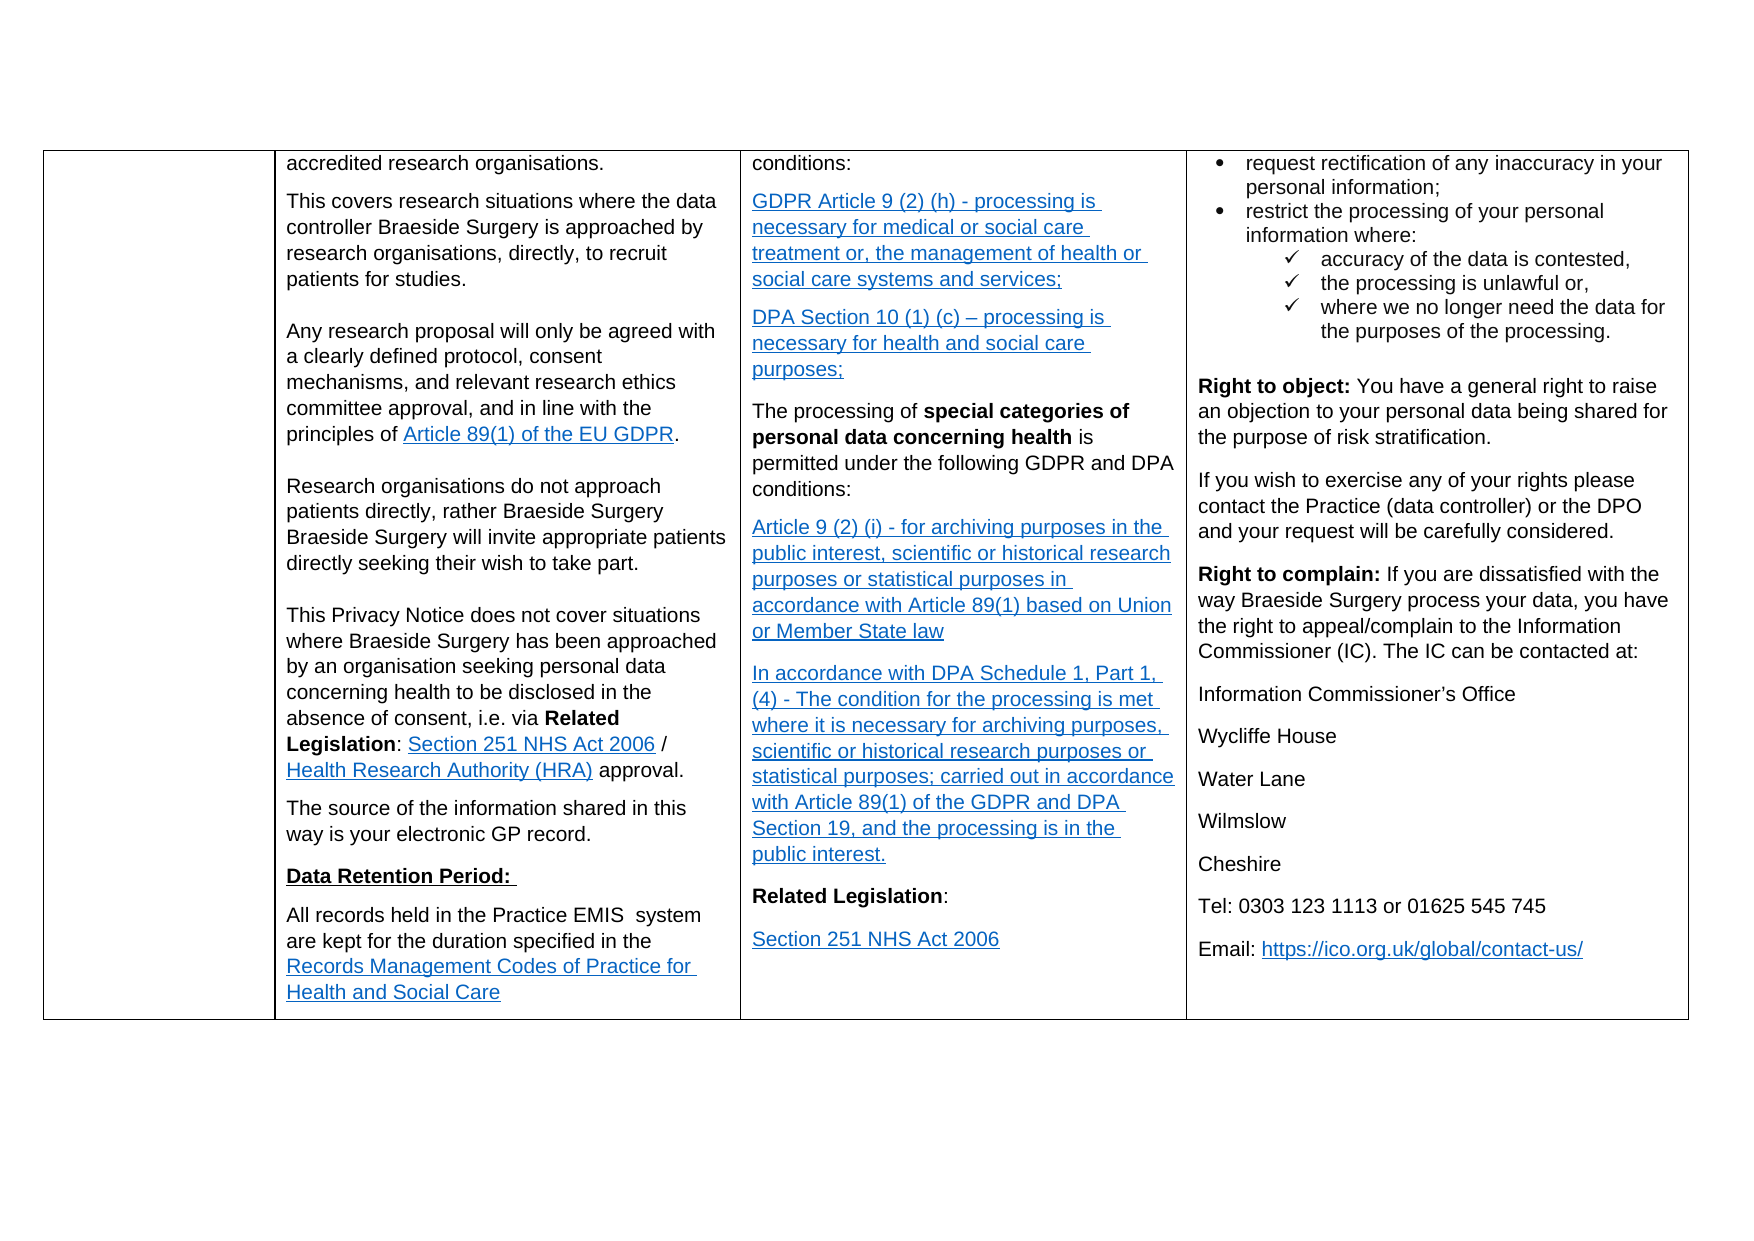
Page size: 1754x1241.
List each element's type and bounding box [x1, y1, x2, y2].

table_cell [1187, 151, 1688, 1019]
table_cell [276, 151, 740, 1019]
table_cell [44, 151, 274, 1019]
table_cell [741, 151, 1186, 1019]
